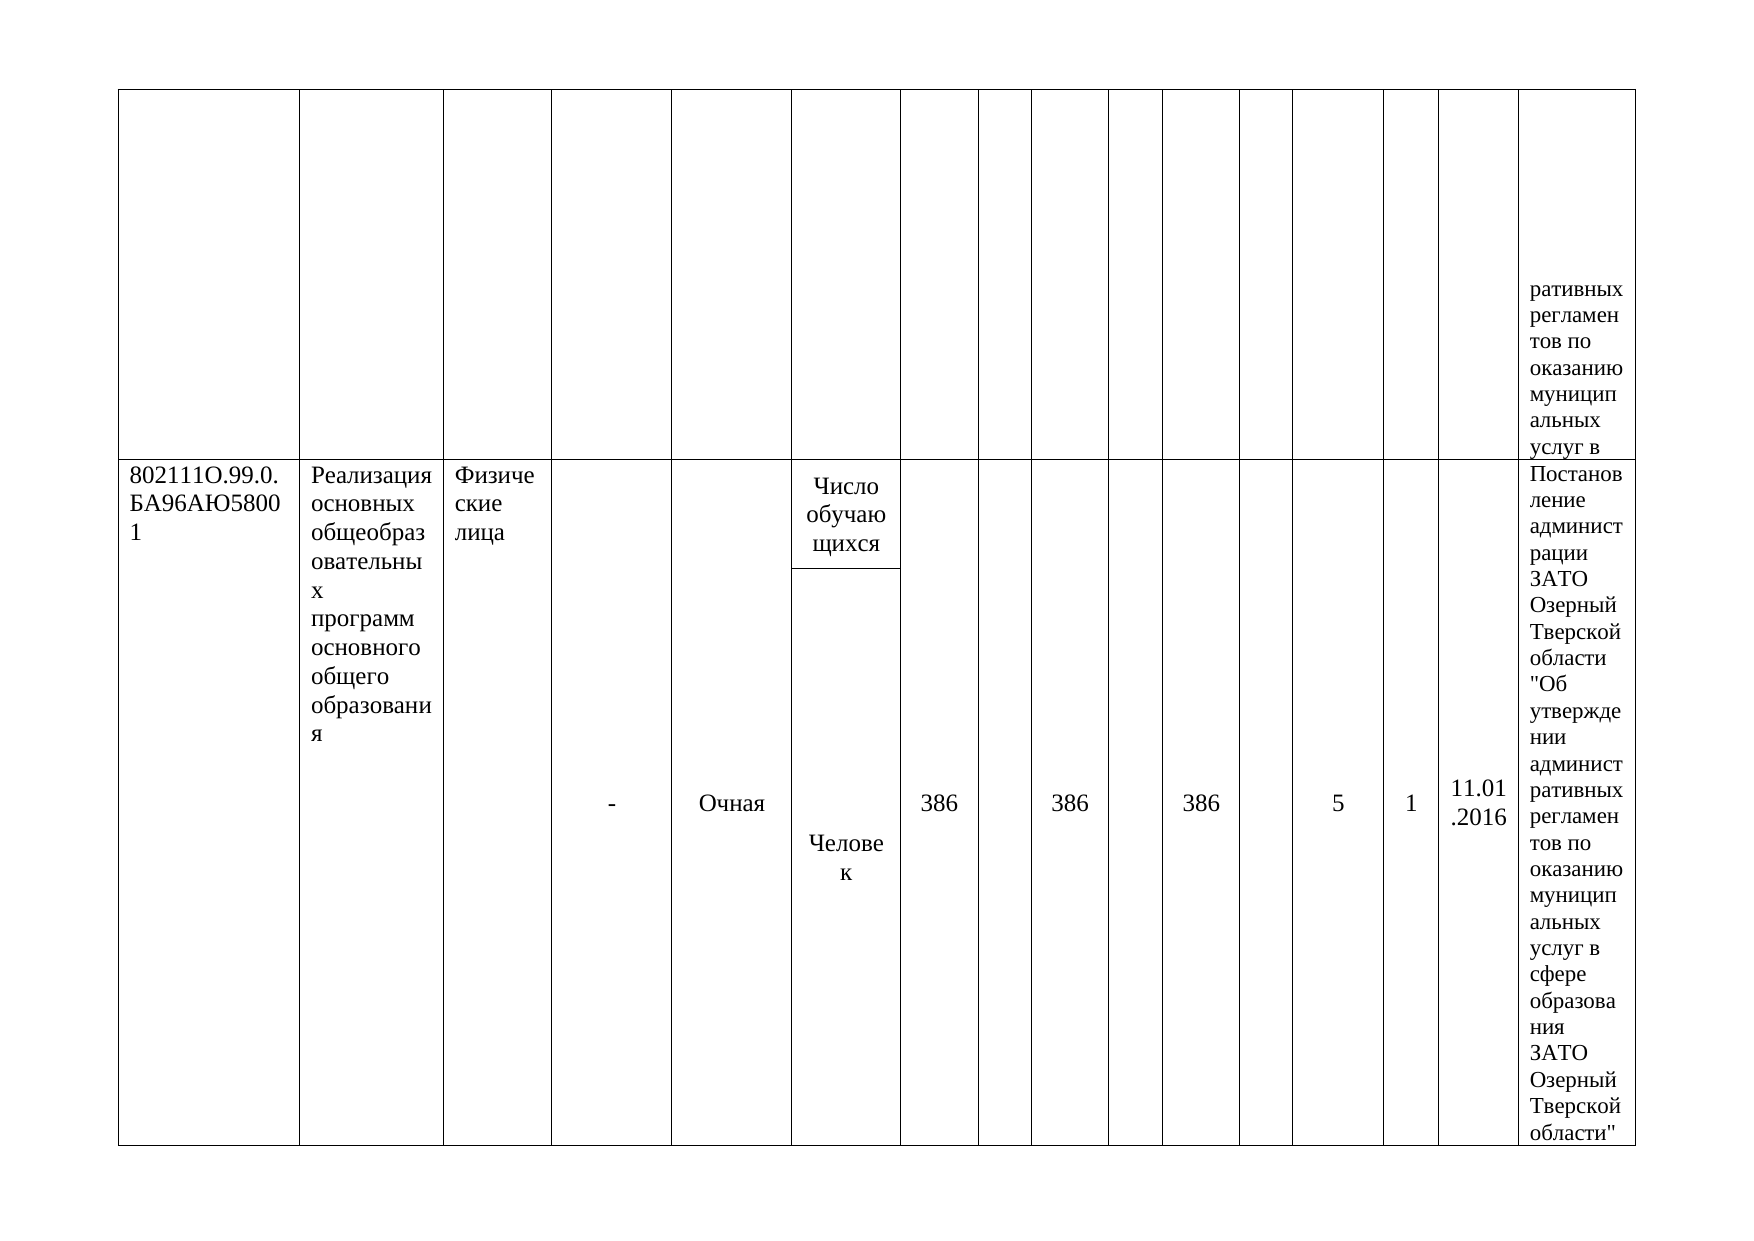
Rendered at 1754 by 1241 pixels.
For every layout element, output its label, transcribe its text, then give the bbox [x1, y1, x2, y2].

table_cell 386 [1163, 460, 1239, 1145]
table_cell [1519, 460, 1635, 1145]
table_cell Число обучающихся [792, 460, 900, 568]
table_cell 386 [901, 460, 978, 1145]
table_cell Физические лица [444, 460, 551, 1145]
table_cell 802111О.99.0.БА96АЮ58001 [119, 460, 299, 1145]
table_cell [979, 460, 1031, 1145]
table_cell Человек [792, 569, 900, 1145]
table_cell - [552, 460, 671, 1145]
table_cell 5 [1293, 460, 1383, 1145]
table_cell Очная [672, 460, 791, 1145]
table_cell 11.01.2016 [1439, 460, 1518, 1145]
table_cell Реализация основных общеобразовательных программ основного общего образования [300, 460, 443, 1145]
table_cell [1240, 460, 1292, 1145]
table_cell 1 [1384, 460, 1438, 1145]
table_cell [1109, 460, 1162, 1145]
table_cell 386 [1032, 460, 1108, 1145]
